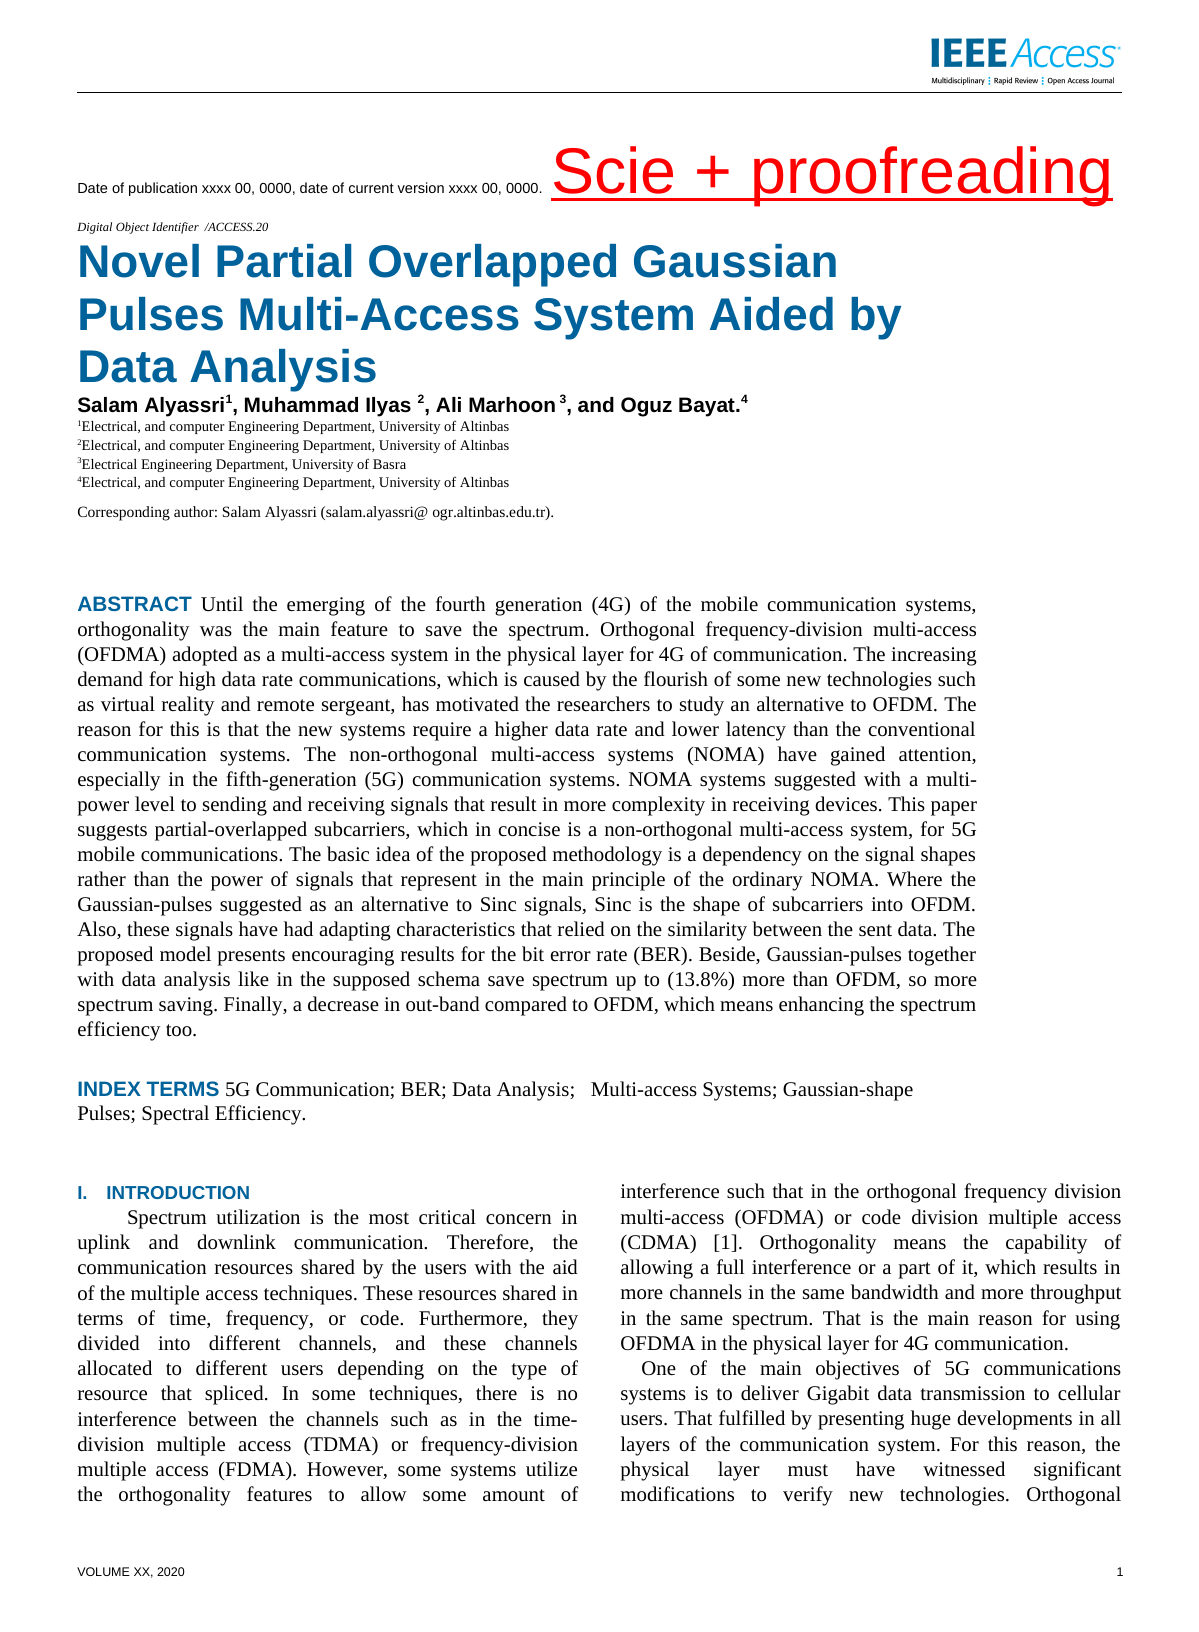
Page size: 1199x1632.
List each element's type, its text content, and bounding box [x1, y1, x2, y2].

picture [930, 37, 1122, 86]
text Corresponding author: Salam Alyassri (salam.alyassri@ ogr.altinbas.edu.tr). [77, 502, 955, 521]
text 4Electrical, and computer Engineering Department, University of Altinbas [77, 473, 955, 492]
text Novel Partial Overlapped Gaussian Pulses Multi-Access System Aided by Data Analysis [77, 234, 978, 393]
text Spectrum utilization is the most critical concern in uplink and downlink communication. Therefore, the communication resources shared by the users with the aid of the multiple access techniques. These resources shared in terms of time, frequency, or code. Furthermore, they divided into different channels, and these channels allocated to different users depending on the type of resource that spliced. In some techniques, there is no interference between the channels such as in the time-division multiple access (TDMA) or frequency-division multiple access (FDMA). However, some systems utilize the orthogonality features to allow some amount of interference such that in the orthogonal frequency division multi-access (OFDMA) or code division multiple access (CDMA) [1]. Orthogonality means the capability of allowing a full interference or a part of it, which results in more channels in the same bandwidth and more throughput in the same spectrum. That is the main reason for using OFDMA in the physical layer for 4G communication. [77, 1205, 578, 1506]
text Date of publication xxxx 00, 0000, date of current version xxxx 00, 0000. Scie + proofreading [77, 133, 1122, 208]
text Digital Object Identifier /ACCESS.20 [77, 220, 1122, 234]
text Salam Alyassri1, Muhammad Ilyas 2, Ali Marhoon 3, and Oguz Bayat.4 [77, 393, 978, 417]
text 2Electrical, and computer Engineering Department, University of Altinbas [77, 435, 955, 454]
text 3Electrical Engineering Department, University of Basra [77, 454, 955, 473]
text Spectrum utilization is the most critical concern in uplink and downlink communication. Therefore, the communication resources shared by the users with the aid of the multiple access techniques. These resources shared in terms of time, frequency, or code. Furthermore, they divided into different channels, and these channels allocated to different users depending on the type of resource that spliced. In some techniques, there is no interference between the channels such as in the time-division multiple access (TDMA) or frequency-division multiple access (FDMA). However, some systems utilize the orthogonality features to allow some amount of interference such that in the orthogonal frequency division multi-access (OFDMA) or code division multiple access (CDMA) [1]. Orthogonality means the capability of allowing a full interference or a part of it, which results in more channels in the same bandwidth and more throughput in the same spectrum. That is the main reason for using OFDMA in the physical layer for 4G communication. [620, 1179, 1122, 1355]
text 1Electrical, and computer Engineering Department, University of Altinbas [77, 417, 955, 435]
text INDEX TERMS 5G Communication; BER; Data Analysis; Multi-access Systems; Gaussian-shape Pulses; Spectral Efficiency. [77, 1077, 978, 1125]
text ABSTRACT Until the emerging of the fourth generation (4G) of the mobile communication systems, orthogonality was the main feature to save the spectrum. Orthogonal frequency-division multi-access (OFDMA) adopted as a multi-access system in the physical layer for 4G of communication. The increasing demand for high data rate communications, which is caused by the flourish of some new technologies such as virtual reality and remote sergeant, has motivated the researchers to study an alternative to OFDM. The reason for this is that the new systems require a higher data rate and lower latency than the conventional communication systems. The non-orthogonal multi-access systems (NOMA) have gained attention, especially in the fifth-generation (5G) communication systems. NOMA systems suggested with a multi-power level to sending and receiving signals that result in more complexity in receiving devices. This paper suggests partial-overlapped subcarriers, which in concise is a non-orthogonal multi-access system, for 5G mobile communications. The basic idea of the proposed methodology is a dependency on the signal shapes rather than the power of signals that represent in the main principle of the ordinary NOMA. Where the Gaussian-pulses suggested as an alternative to Sinc signals, Sinc is the shape of subcarriers into OFDM. Also, these signals have had adapting characteristics that relied on the similarity between the sent data. The proposed model presents encouraging results for the bit error rate (BER). Beside, Gaussian-pulses together with data analysis like in the supposed schema save spectrum up to (13.8%) more than OFDM, so more spectrum saving. Finally, a decrease in out-band compared to OFDM, which means enhancing the spectrum efficiency too. [77, 592, 978, 1042]
text I. INTRODUCTION [77, 1179, 578, 1205]
